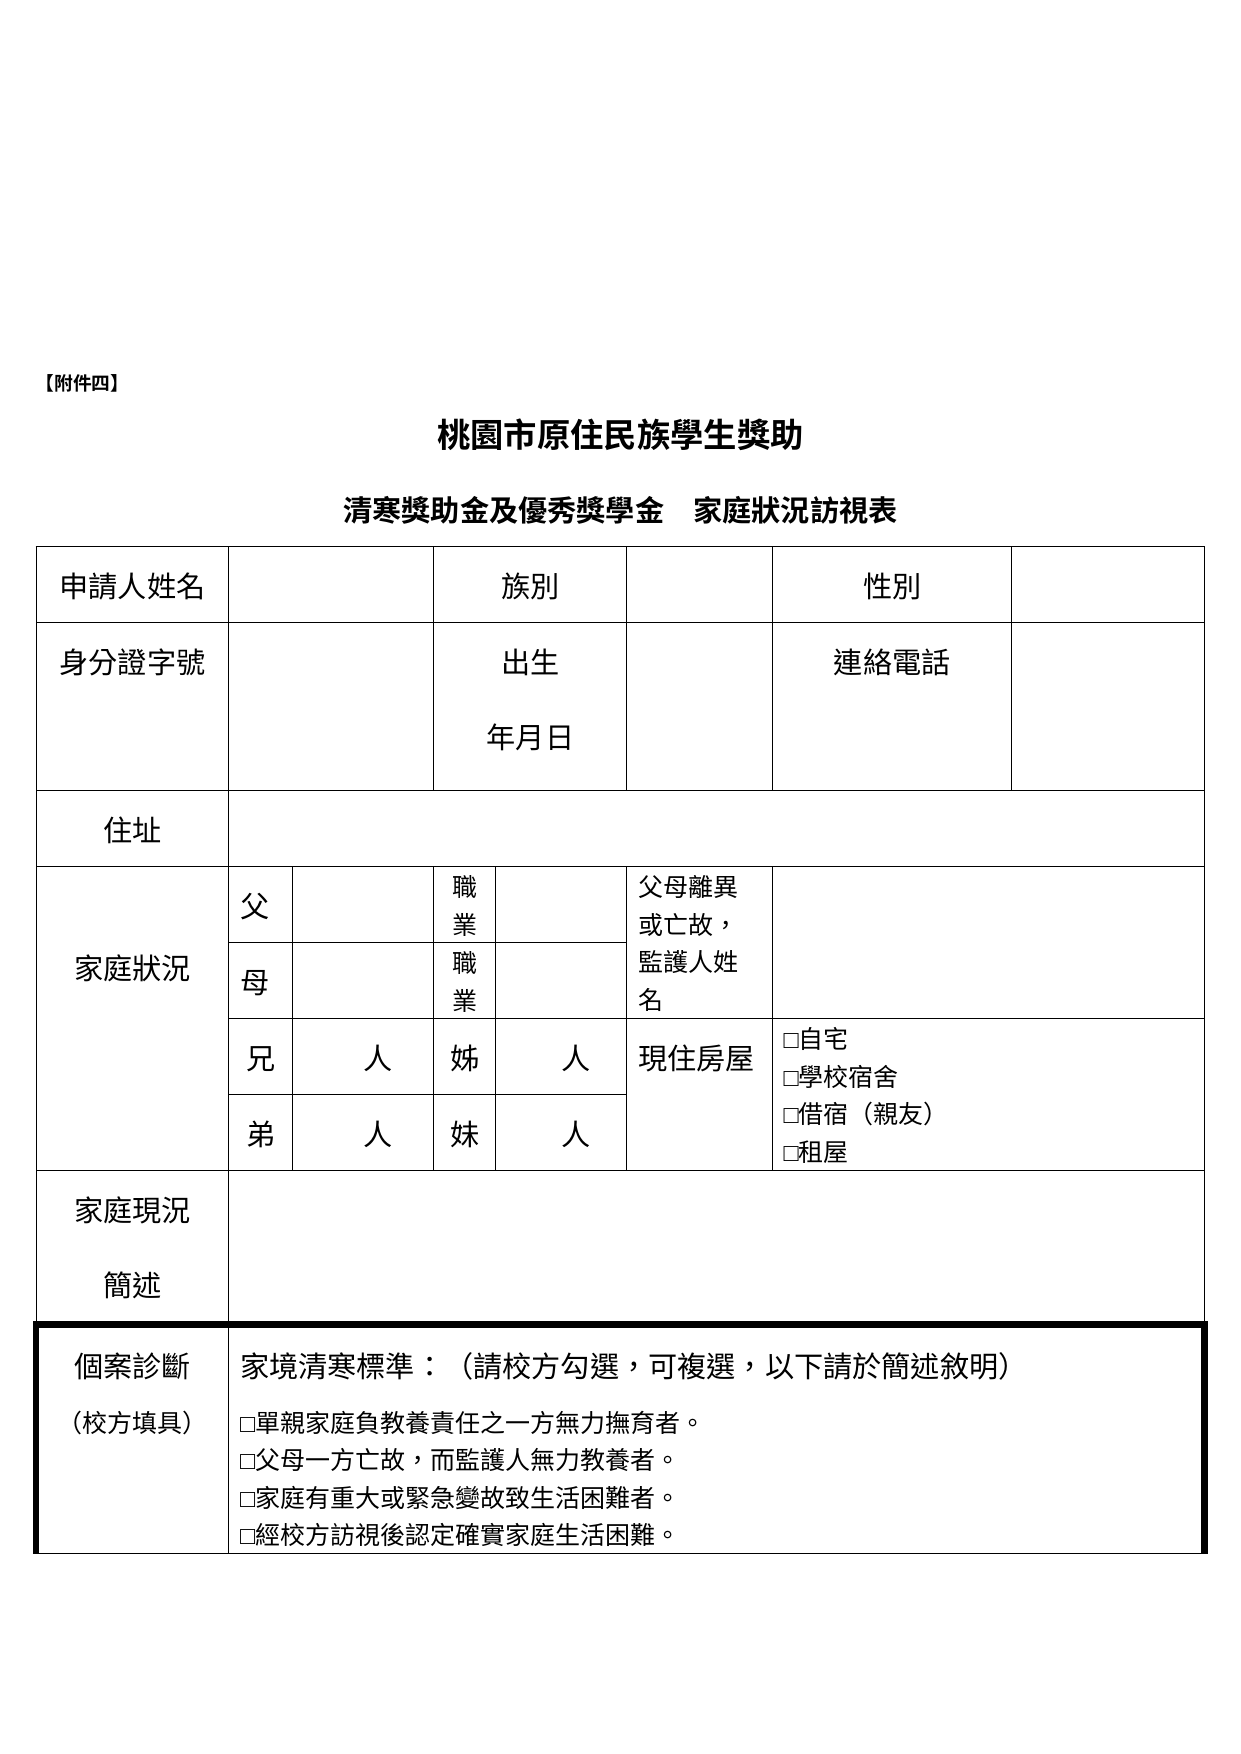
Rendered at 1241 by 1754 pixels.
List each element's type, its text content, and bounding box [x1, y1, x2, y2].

table_cell 人 [496, 1019, 626, 1094]
text 清寒獎助金及優秀獎學金 家庭狀況訪視表 [35, 471, 1205, 546]
table_cell [229, 623, 433, 790]
text 【附件四】 [35, 369, 1219, 396]
table_cell [1012, 623, 1204, 790]
table_cell 姊 [434, 1019, 495, 1094]
table_header [627, 547, 772, 622]
table_cell 兄 [229, 1019, 292, 1094]
table_cell [229, 791, 1204, 866]
table_header [1012, 547, 1204, 622]
table_cell 父 [229, 867, 292, 942]
table_cell [293, 867, 433, 942]
table_cell 家庭狀況 [37, 867, 228, 1170]
table_cell [496, 867, 626, 942]
table_header 族別 [434, 547, 626, 622]
table_cell 父母離異或亡故，監護人姓名 [627, 867, 772, 1018]
table_cell [627, 623, 772, 790]
table_cell 個案診斷 （校方填具） [39, 1328, 228, 1552]
table_cell 人 [293, 1019, 433, 1094]
table_cell [496, 943, 626, 1018]
table_cell 現住房屋 [627, 1019, 772, 1170]
table_cell 家境清寒標準：（請校方勾選，可複選，以下請於簡述敘明） □單親家庭負教養責任之一方無力撫育者。 □父母一方亡故，而監護人無力教養者。 □家庭有重大或緊急變故致生活困難者。 □經校方訪視後認定確實家庭生活困難。 [229, 1328, 1201, 1552]
table_cell 家庭現況 簡述 [37, 1171, 228, 1321]
table_cell 出生 年月日 [434, 623, 626, 790]
table_cell 弟 [229, 1095, 292, 1170]
table_cell 職業 [434, 943, 495, 1018]
table_cell [229, 1171, 1204, 1321]
table_header [229, 547, 433, 622]
table_cell □自宅 □學校宿舍 □借宿（親友） □租屋 [773, 1019, 1204, 1170]
table_cell 妹 [434, 1095, 495, 1170]
table_cell 職業 [434, 867, 495, 942]
table_cell 人 [496, 1095, 626, 1170]
table_cell [293, 943, 433, 1018]
table_header 申請人姓名 [37, 547, 228, 622]
table_cell [773, 867, 1204, 1018]
table_cell 住址 [37, 791, 228, 866]
table_cell 人 [293, 1095, 433, 1170]
text 桃園市原住民族學生獎助 [35, 396, 1205, 471]
table_cell 連絡電話 [773, 623, 1011, 790]
table_cell 母 [229, 943, 292, 1018]
table_cell 身分證字號 [37, 623, 228, 790]
table_header 性別 [773, 547, 1011, 622]
